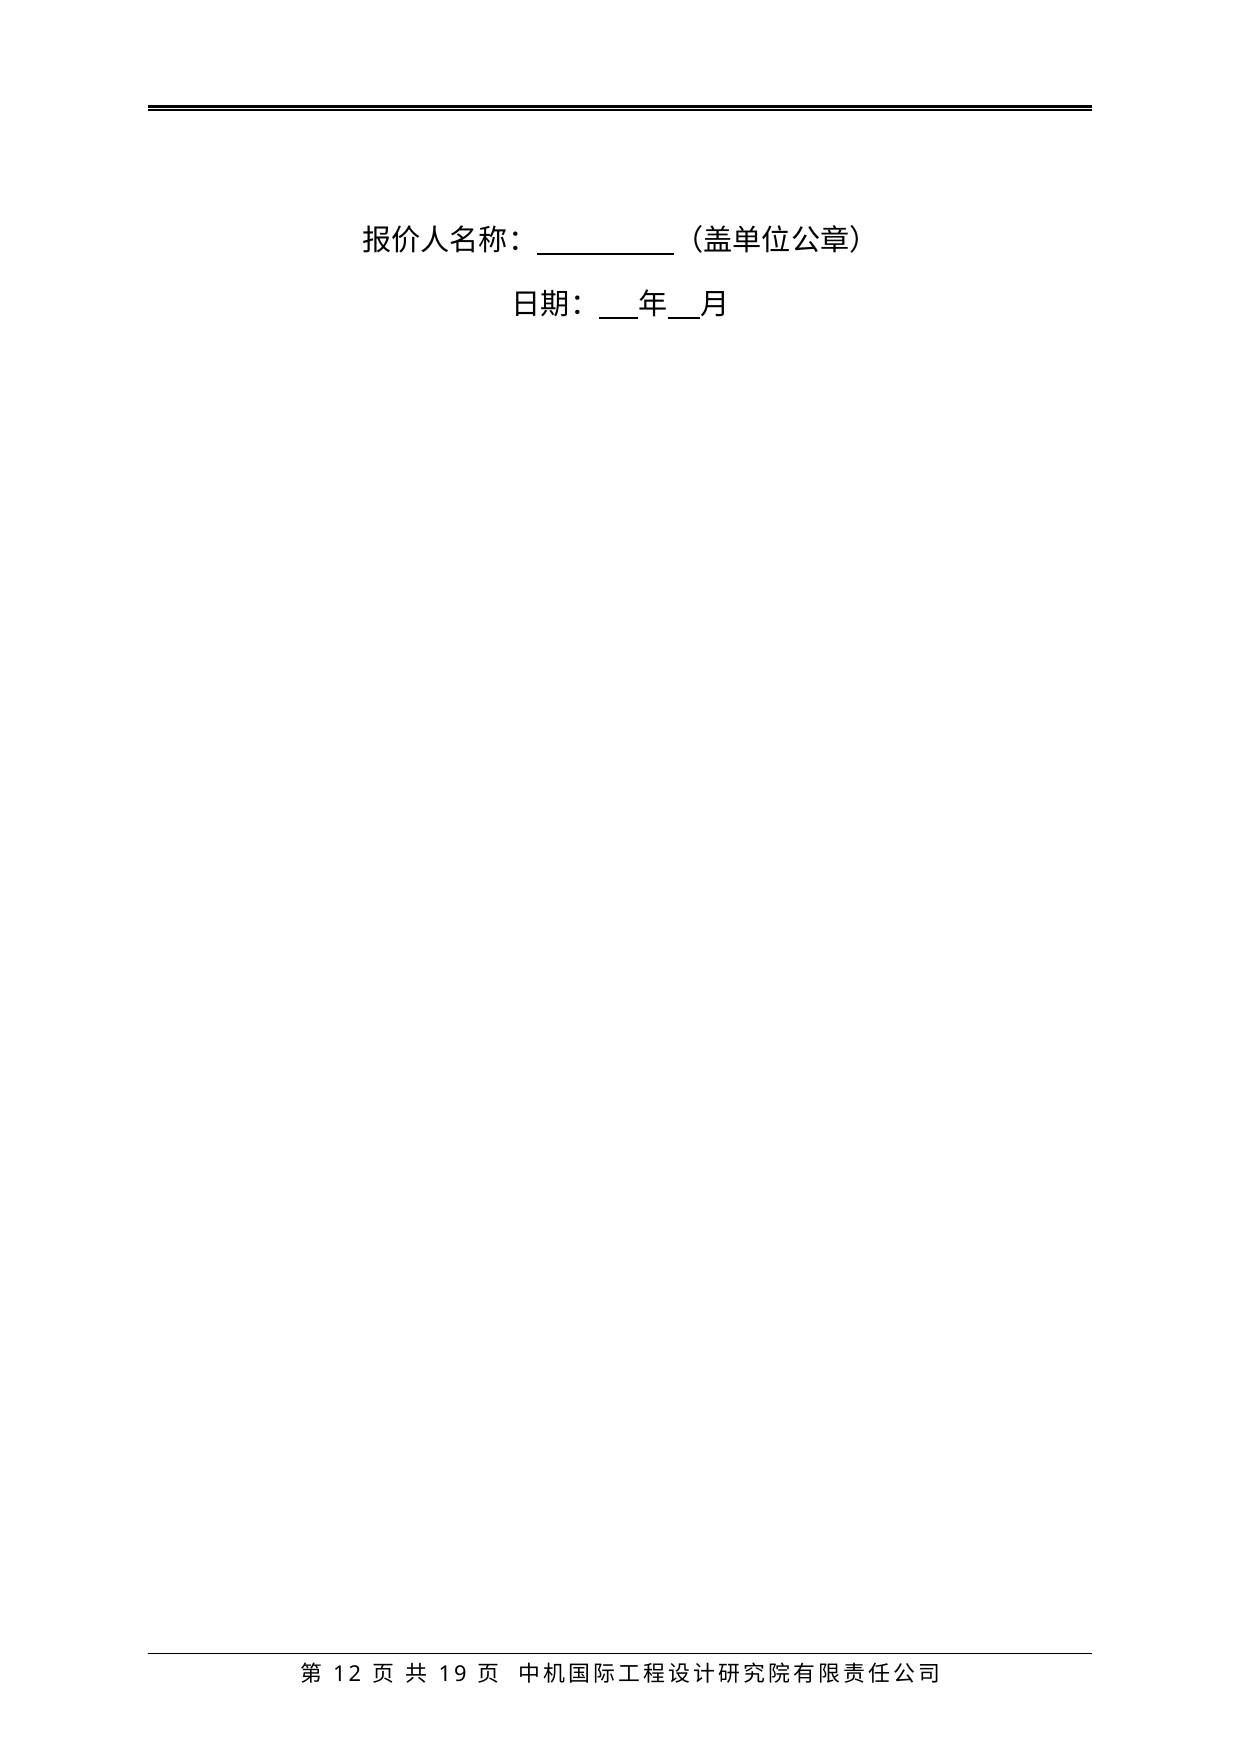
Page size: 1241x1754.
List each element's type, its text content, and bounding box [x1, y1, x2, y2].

text 日期： 年 月 [148, 280, 1092, 323]
text 报价人名称： （盖单位公章） [148, 217, 1092, 259]
